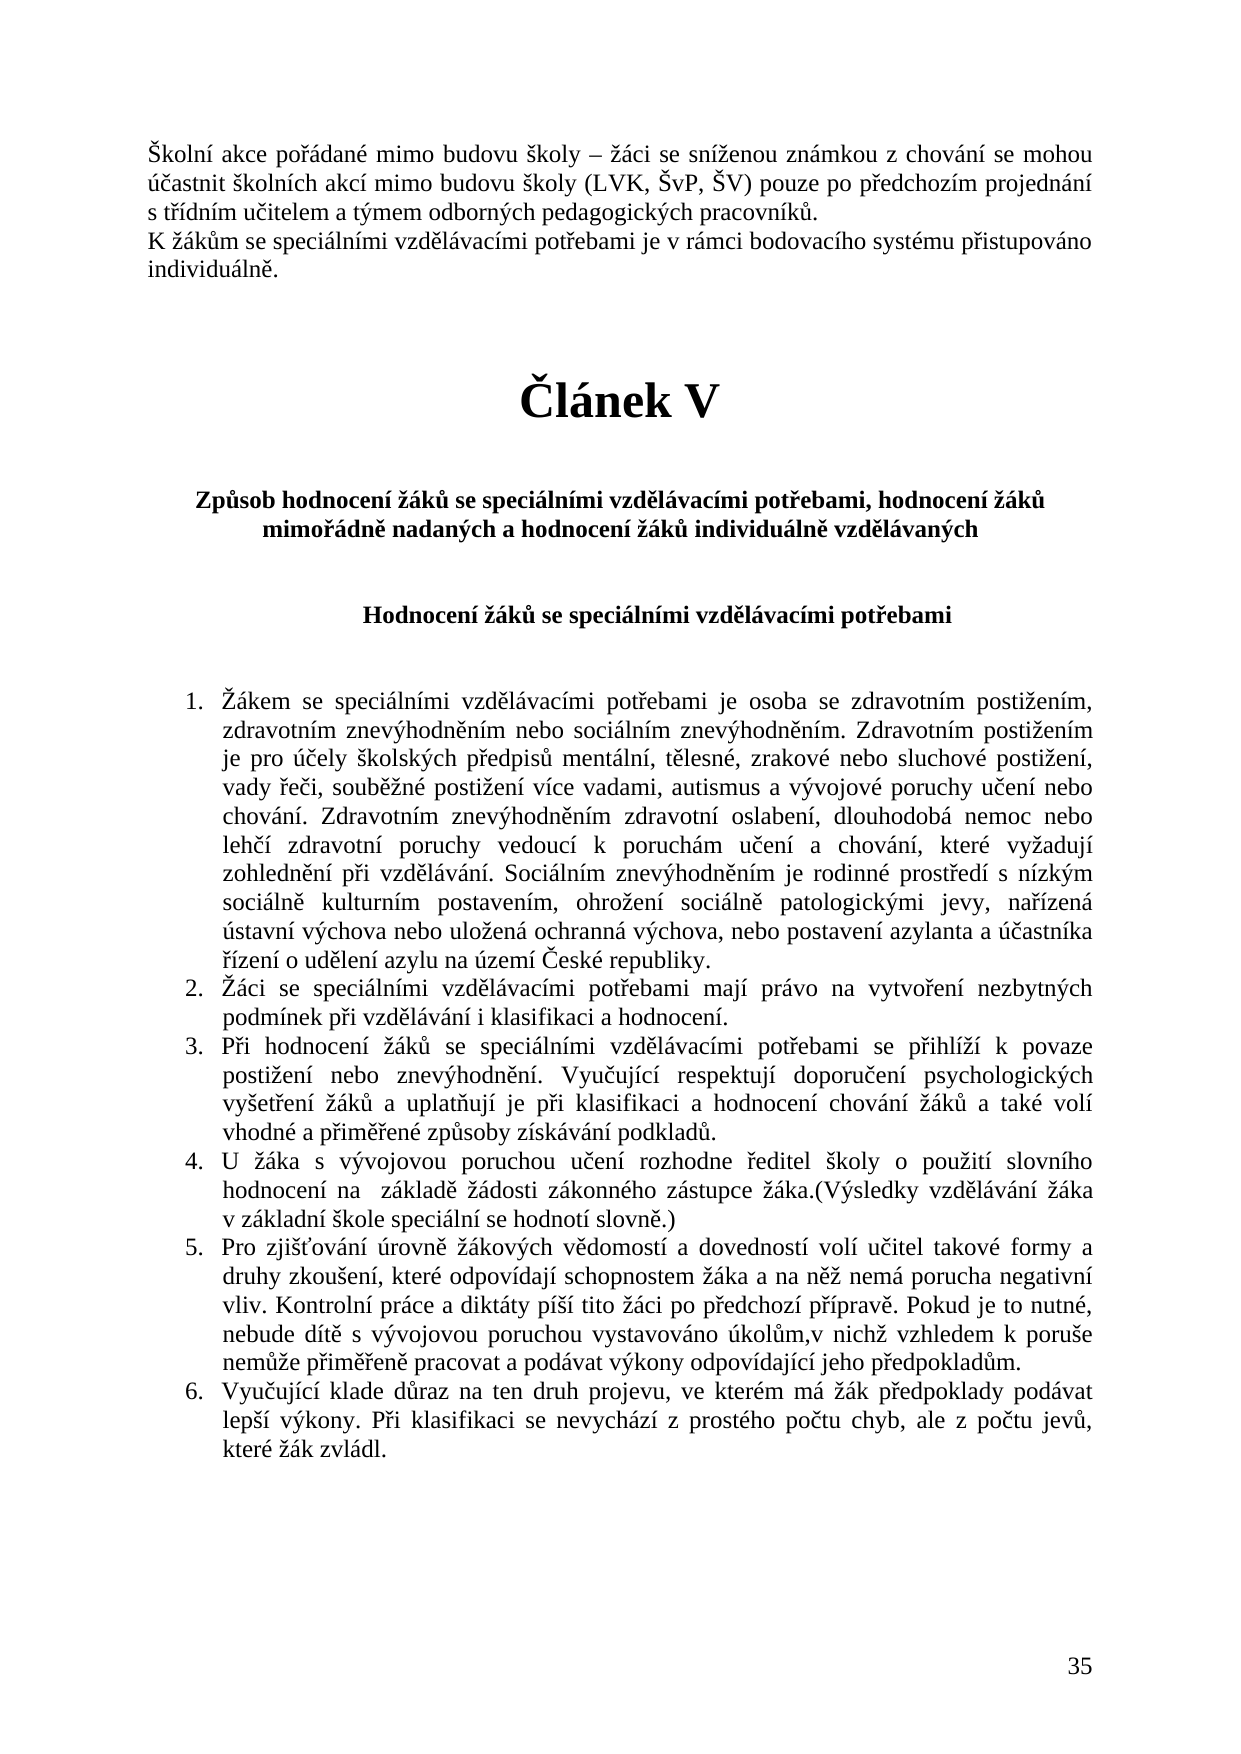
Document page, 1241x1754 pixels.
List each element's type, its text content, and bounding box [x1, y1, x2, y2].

list Žákem se speciálními vzdělávacími potřebami je osoba se zdravotním postižením, zdravotním znevýhodněním nebo sociálním znevýhodněním. Zdravotním postižením je pro účely školských předpisů mentální, tělesné, zrakové nebo sluchové postižení, vady řeči, souběžné postižení více vadami, autismus a vývojové poruchy učení nebo chování. Zdravotním znevýhodněním zdravotní oslabení, dlouhodobá nemoc nebo lehčí zdravotní poruchy vedoucí k poruchám učení a chování, které vyžadují zohlednění při vzdělávání. Sociálním znevýhodněním je rodinné prostředí s nízkým sociálně kulturním postavením, ohrožení sociálně patologickými jevy, nařízená ústavní výchova nebo uložená ochranná výchova, nebo postavení azylanta a účastníka řízení o udělení azylu na území České republiky. [185, 686, 1093, 973]
list U žáka s vývojovou poruchou učení rozhodne ředitel školy o použití slovního hodnocení na základě žádosti zákonného zástupce žáka.(Výsledky vzdělávání žáka v základní škole speciální se hodnotí slovně.) [185, 1146, 1093, 1232]
list Žáci se speciálními vzdělávacími potřebami mají právo na vytvoření nezbytných podmínek při vzdělávání i klasifikaci a hodnocení. [185, 973, 1093, 1031]
list Vyučující klade důraz na ten druh projevu, ve kterém má žák předpoklady podávat lepší výkony. Při klasifikaci se nevychází z prostého počtu chyb, ale z počtu jevů, které žák zvládl. [185, 1376, 1094, 1462]
text K žákům se speciálními vzdělávacími potřebami je v rámci bodovacího systému přistupováno individuálně. [147, 226, 1093, 283]
list Pro zjišťování úrovně žákových vědomostí a dovedností volí učitel takové formy a druhy zkoušení, které odpovídají schopnostem žáka a na něž nemá porucha negativní vliv. Kontrolní práce a diktáty píší tito žáci po předchozí přípravě. Pokud je to nutné, nebude dítě s vývojovou poruchou vystavováno úkolům,v nichž vzhledem k poruše nemůže přiměřeně pracovat a podávat výkony odpovídající jeho předpokladům. [185, 1232, 1094, 1376]
list Při hodnocení žáků se speciálními vzdělávacími potřebami se přihlíží k povaze postižení nebo znevýhodnění. Vyučující respektují doporučení psychologických vyšetření žáků a uplatňují je při klasifikaci a hodnocení chování žáků a také volí vhodné a přiměřené způsoby získávání podkladů. [185, 1031, 1094, 1146]
text Školní akce pořádané mimo budovu školy – žáci se sníženou známkou z chování se mohou účastnit školních akcí mimo budovu školy (LVK, ŠvP, ŠV) pouze po předchozím projednání s třídním učitelem a týmem odborných pedagogických pracovníků. [147, 139, 1093, 226]
text Hodnocení žáků se speciálními vzdělávacími potřebami [363, 600, 1105, 629]
subtitle Článek V [242, 370, 999, 428]
subtitle Způsob hodnocení žáků se speciálními vzdělávacími potřebami, hodnocení žáků mimořádně nadaných a hodnocení žáků individuálně vzdělávaných [136, 485, 1105, 543]
